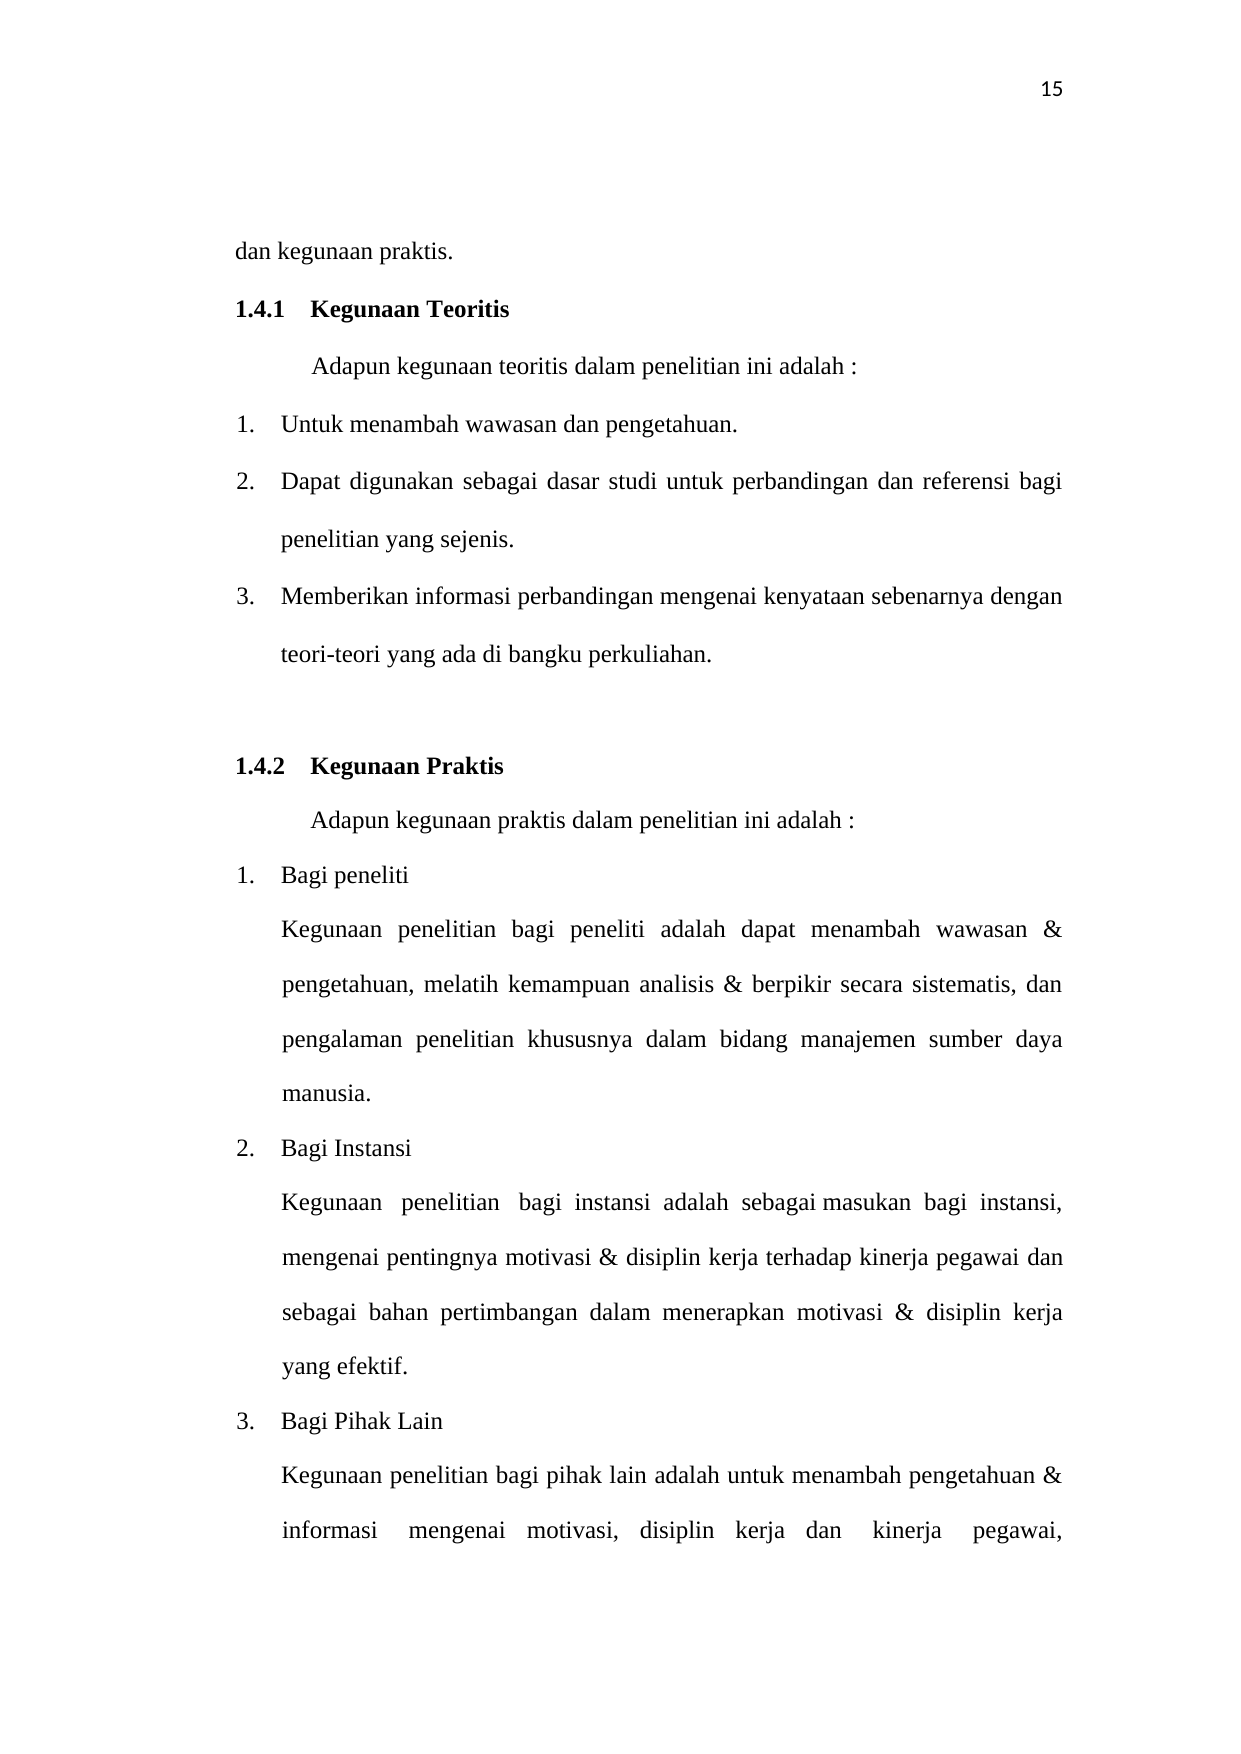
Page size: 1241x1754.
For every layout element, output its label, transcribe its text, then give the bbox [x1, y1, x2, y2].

list Bagi Instansi [236, 1133, 1063, 1162]
list Memberikan informasi perbandingan mengenai kenyataan sebenarnya dengan teori-teori yang ada di bangku perkuliahan. [236, 581, 1063, 667]
list Dapat digunakan sebagai dasar studi untuk perbandingan dan referensi bagi penelitian yang sejenis. [236, 466, 1063, 552]
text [281, 1460, 1063, 1544]
text 1.4.2 Kegunaan Praktis [235, 751, 1064, 779]
text Adapun kegunaan teoritis dalam penelitian ini adalah : [311, 351, 1063, 380]
text 1.4.1 Kegunaan Teoritis [235, 294, 1064, 322]
list Bagi peneliti [236, 860, 1063, 889]
list Bagi Pihak Lain [236, 1406, 1063, 1434]
text Adapun kegunaan praktis dalam penelitian ini adalah : [236, 805, 1063, 834]
text Kegunaan penelitian bagi instansi adalah sebagai masukan bagi instansi, mengenai pentingnya motivasi & disiplin kerja terhadap kinerja pegawai dan sebagai bahan pertimbangan dalam menerapkan motivasi & disiplin kerja yang efektif. [281, 1187, 1063, 1380]
list Untuk menambah wawasan dan pengetahuan. [236, 409, 1063, 437]
text Kegunaan penelitian bagi peneliti adalah dapat menambah wawasan & pengetahuan, melatih kemampuan analisis & berpikir secara sistematis, dan pengalaman penelitian khususnya dalam bidang manajemen sumber daya manusia. [281, 914, 1063, 1107]
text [235, 236, 1063, 265]
